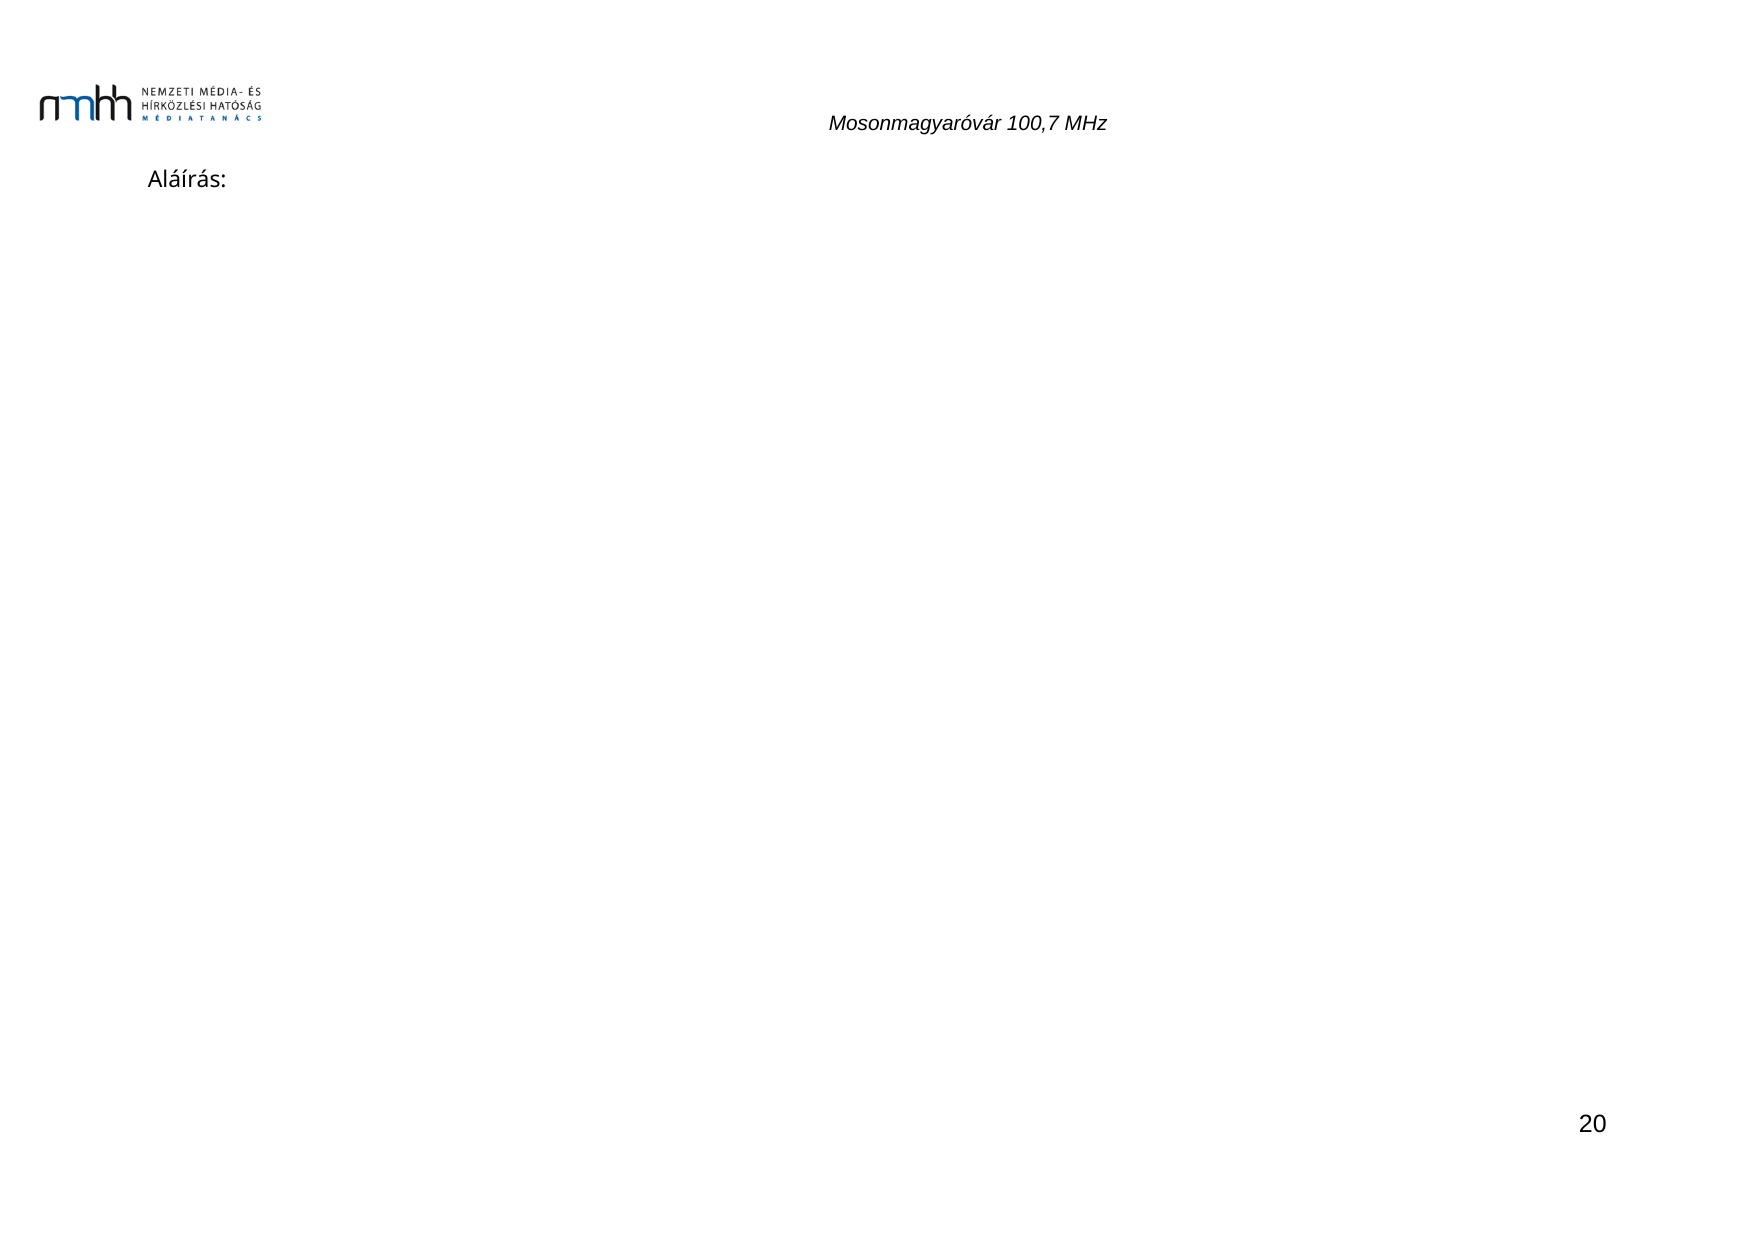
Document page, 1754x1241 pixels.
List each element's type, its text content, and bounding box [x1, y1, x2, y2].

text Aláírás: [148, 163, 1621, 194]
picture [35, 73, 268, 130]
